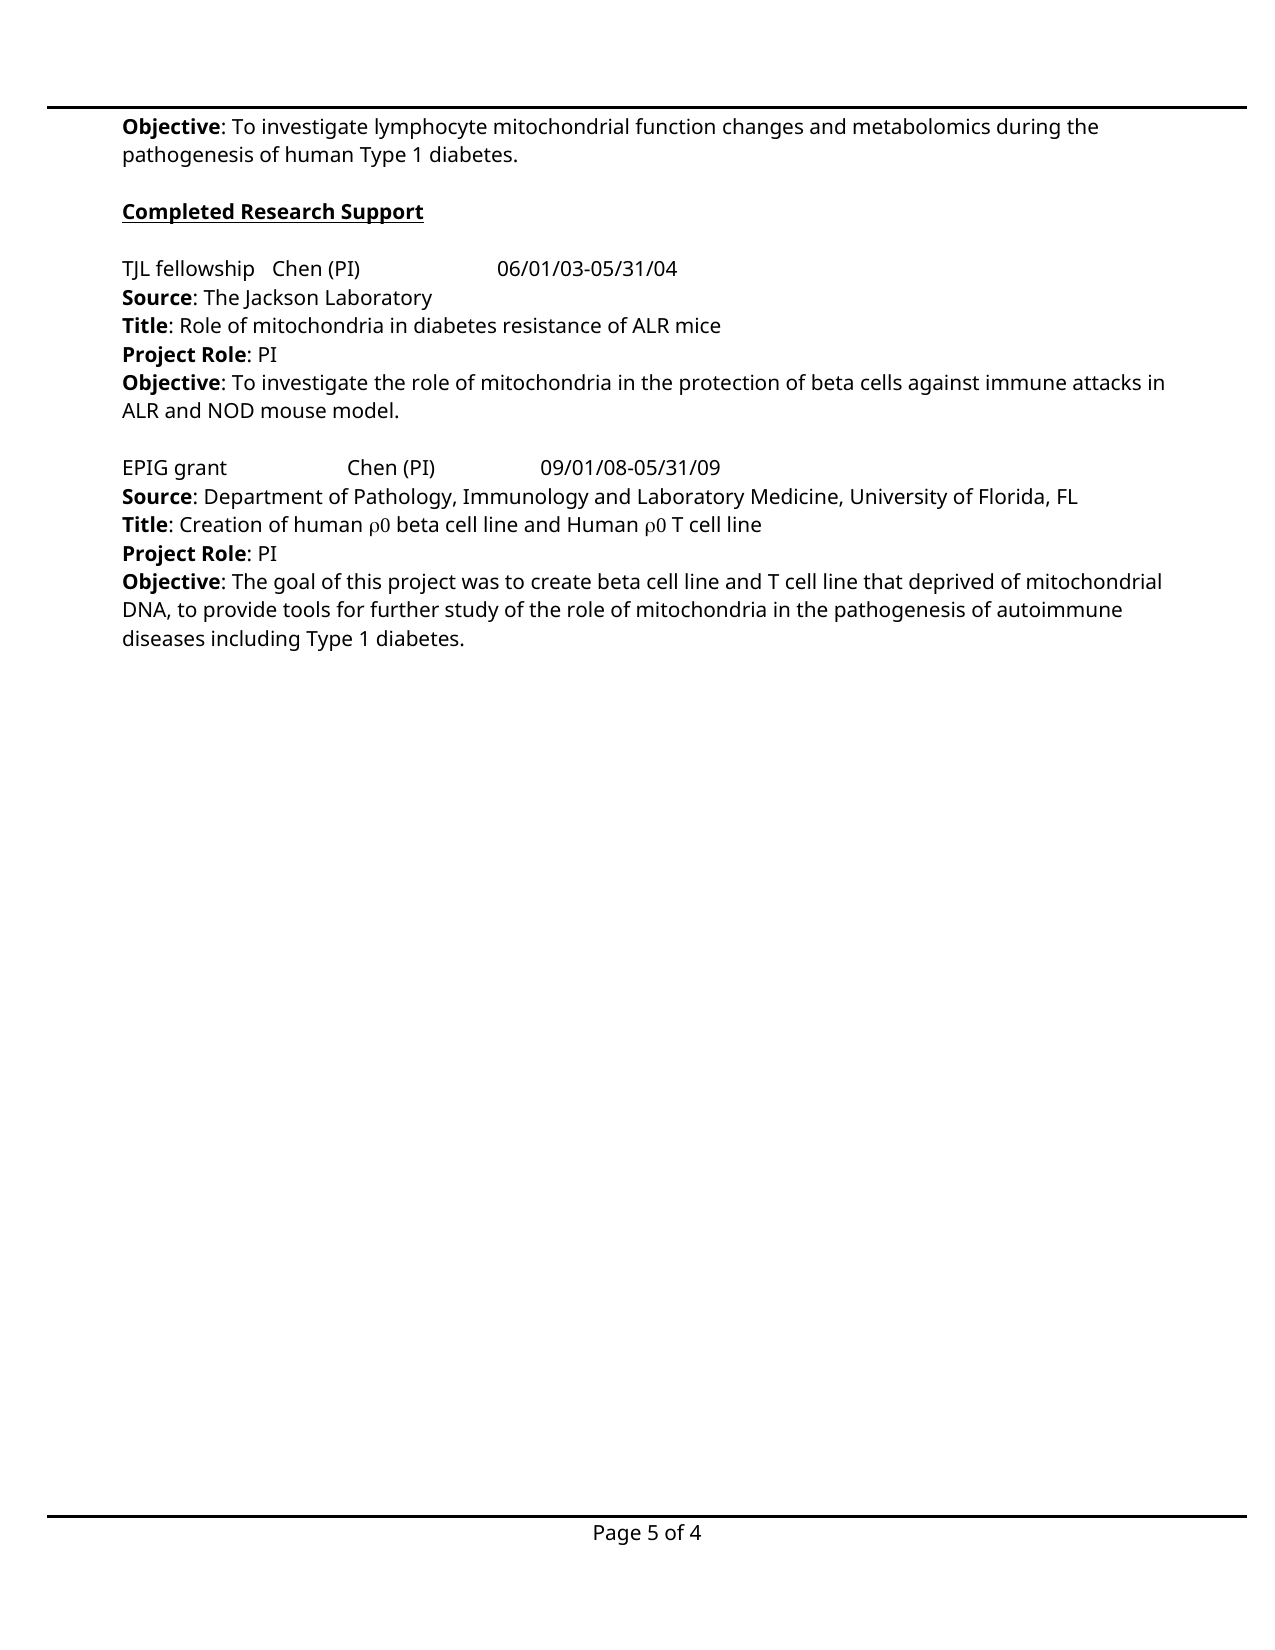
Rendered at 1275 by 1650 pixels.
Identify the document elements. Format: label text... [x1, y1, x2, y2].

text Project Role: PI [122, 340, 1172, 368]
text Title: Creation of human beta cell line and Human T cell line [122, 510, 1172, 539]
text Objective: The goal of this project was to create beta cell line and T cell line that deprived of mitochondrial DNA, to provide tools for further study of the role of mitochondria in the pathogenesis of autoimmune diseases including Type 1 diabetes. [122, 567, 1172, 652]
text Objective: To investigate the role of mitochondria in the protection of beta cells against immune attacks in ALR and NOD mouse model. [122, 368, 1172, 425]
text TJL fellowship Chen (PI) 06/01/03-05/31/04 [122, 254, 1172, 283]
text Objective: To investigate lymphocyte mitochondrial function changes and metabolomics during the pathogenesis of human Type 1 diabetes. [122, 112, 1172, 169]
text Source: Department of Pathology, Immunology and Laboratory Medicine, University of Florida, FL [122, 482, 1172, 510]
text EPIG grant Chen (PI) 09/01/08-05/31/09 [122, 453, 1172, 482]
subtitle Completed Research Support [122, 197, 1172, 226]
text Project Role: PI [122, 539, 1172, 567]
text Source: The Jackson Laboratory [122, 283, 1172, 311]
text Title: Role of mitochondria in diabetes resistance of ALR mice [122, 311, 1172, 340]
